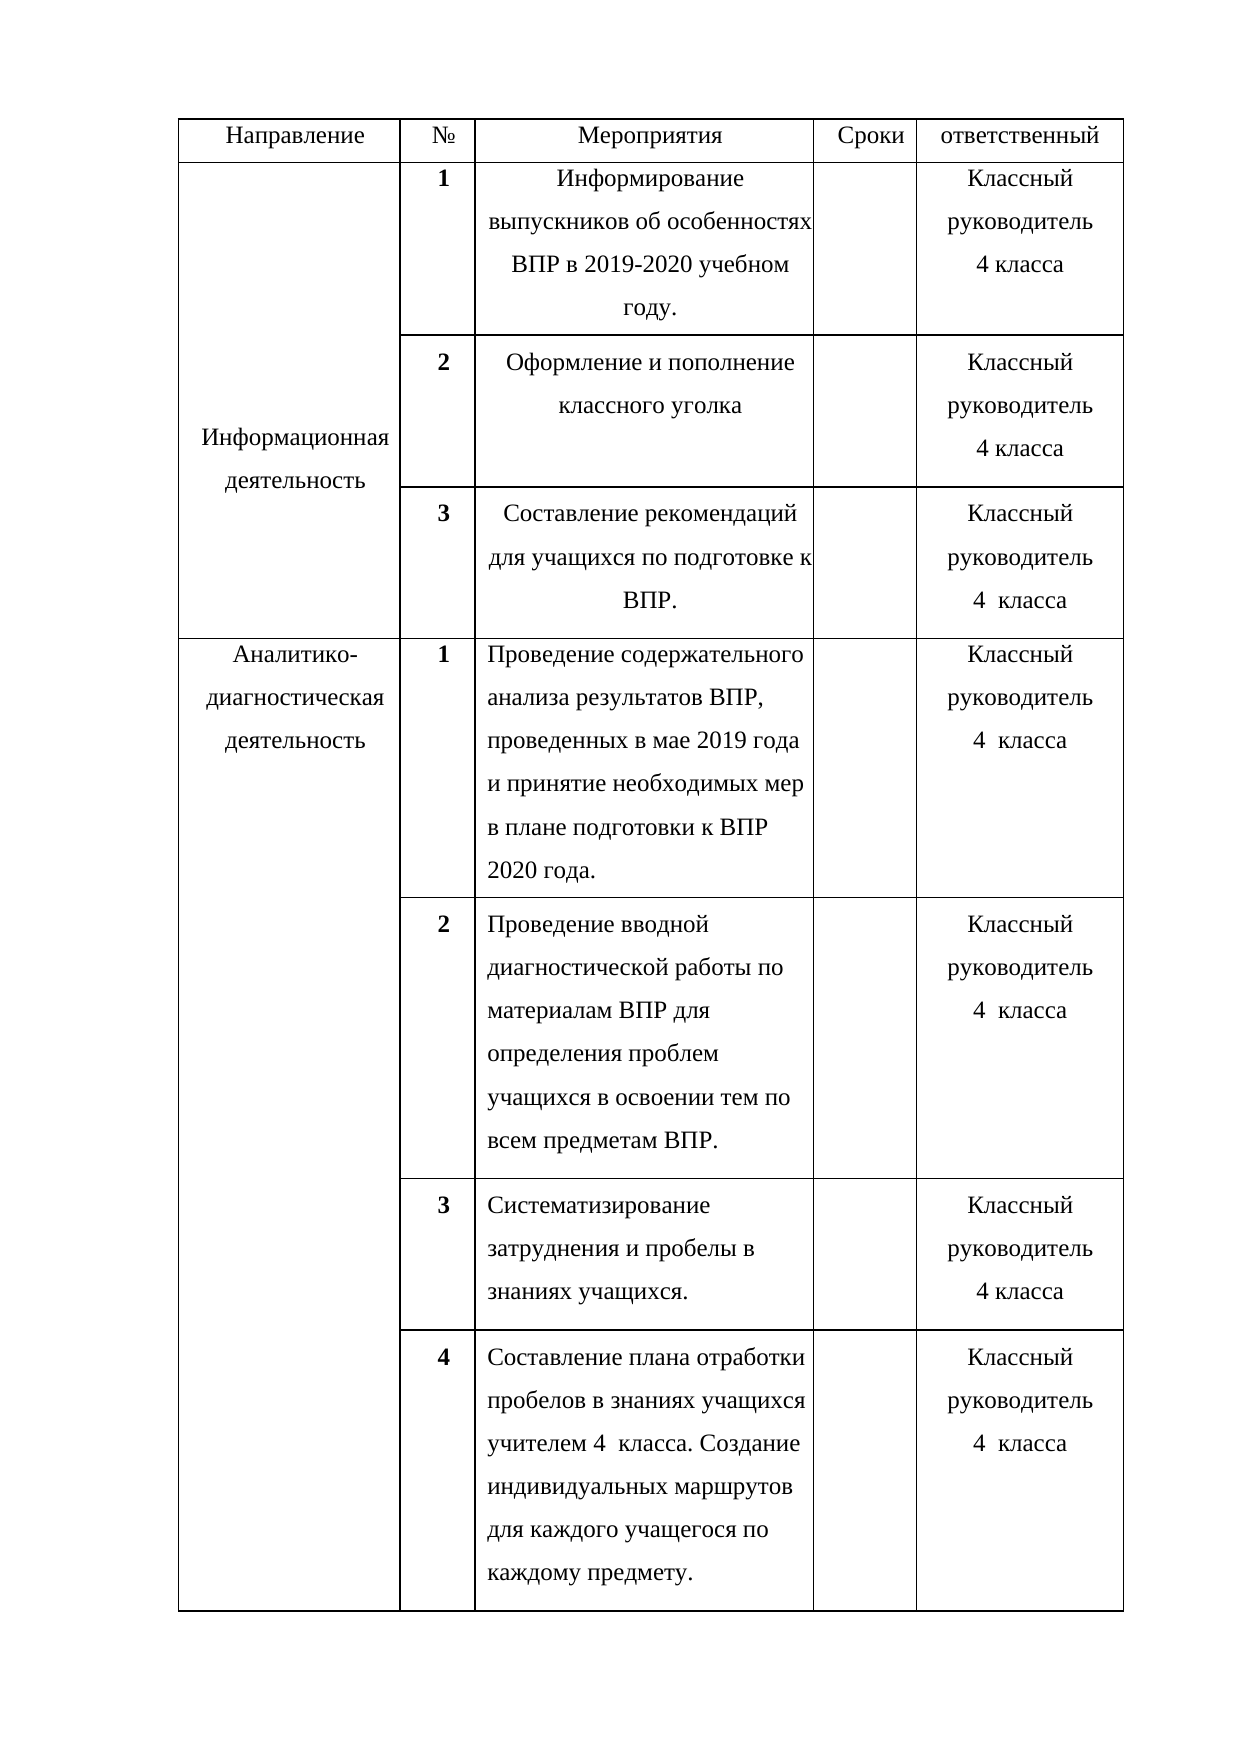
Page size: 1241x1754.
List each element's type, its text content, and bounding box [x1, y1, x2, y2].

table_cell [814, 1331, 916, 1610]
table_cell 1 [401, 639, 474, 897]
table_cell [917, 1331, 1123, 1610]
table_cell Классный руководитель 4 класса [917, 639, 1123, 897]
table_cell Информационная деятельность [179, 163, 399, 637]
table_cell 3 [401, 488, 474, 637]
table_cell Классный руководитель 4 класса [917, 163, 1123, 334]
table_cell 2 [401, 898, 474, 1177]
table_cell Классный руководитель 4 класса [917, 1179, 1123, 1329]
table_header Направление [179, 120, 399, 162]
table_cell [814, 639, 916, 897]
table_cell [814, 898, 916, 1177]
table_cell Оформление и пополнение классного уголка [476, 336, 813, 486]
table_cell Проведение содержательного анализа результатов ВПР, проведенных в мае 2019 года и принятие необходимых мер в плане подготовки к ВПР 2020 года. [476, 639, 813, 897]
table_header Мероприятия [476, 120, 813, 162]
table_cell Классный руководитель 4 класса [917, 488, 1123, 637]
table_cell Составление рекомендаций для учащихся по подготовке к ВПР. [476, 488, 813, 637]
table_cell Проведение вводной диагностической работы по материалам ВПР для определения проблем учащихся в освоении тем по всем предметам ВПР. [476, 898, 813, 1177]
table_cell Информирование выпускников об особенностях ВПР в 2019-2020 учебном году. [476, 163, 813, 334]
table_cell [814, 488, 916, 637]
table_cell Классный руководитель 4 класса [917, 898, 1123, 1177]
table_cell 3 [401, 1179, 474, 1329]
table_cell Классный руководитель 4 класса [917, 336, 1123, 486]
table_header Сроки [814, 120, 916, 162]
table_cell 4 [401, 1331, 474, 1610]
table_header № [401, 120, 474, 162]
table_cell Составление плана отработки пробелов в знаниях учащихся учителем 4 класса. Создание индивидуальных маршрутов для каждого учащегося по каждому предмету. [476, 1331, 813, 1610]
table_cell [814, 1179, 916, 1329]
table_cell 2 [401, 336, 474, 486]
table_cell Систематизирование затруднения и пробелы в знаниях учащихся. [476, 1179, 813, 1329]
table_cell Аналитико-диагностическая деятельность [179, 639, 399, 1610]
table_cell [814, 336, 916, 486]
table_header ответственный [917, 120, 1123, 162]
table_cell 1 [401, 163, 474, 334]
table_cell [814, 163, 916, 334]
